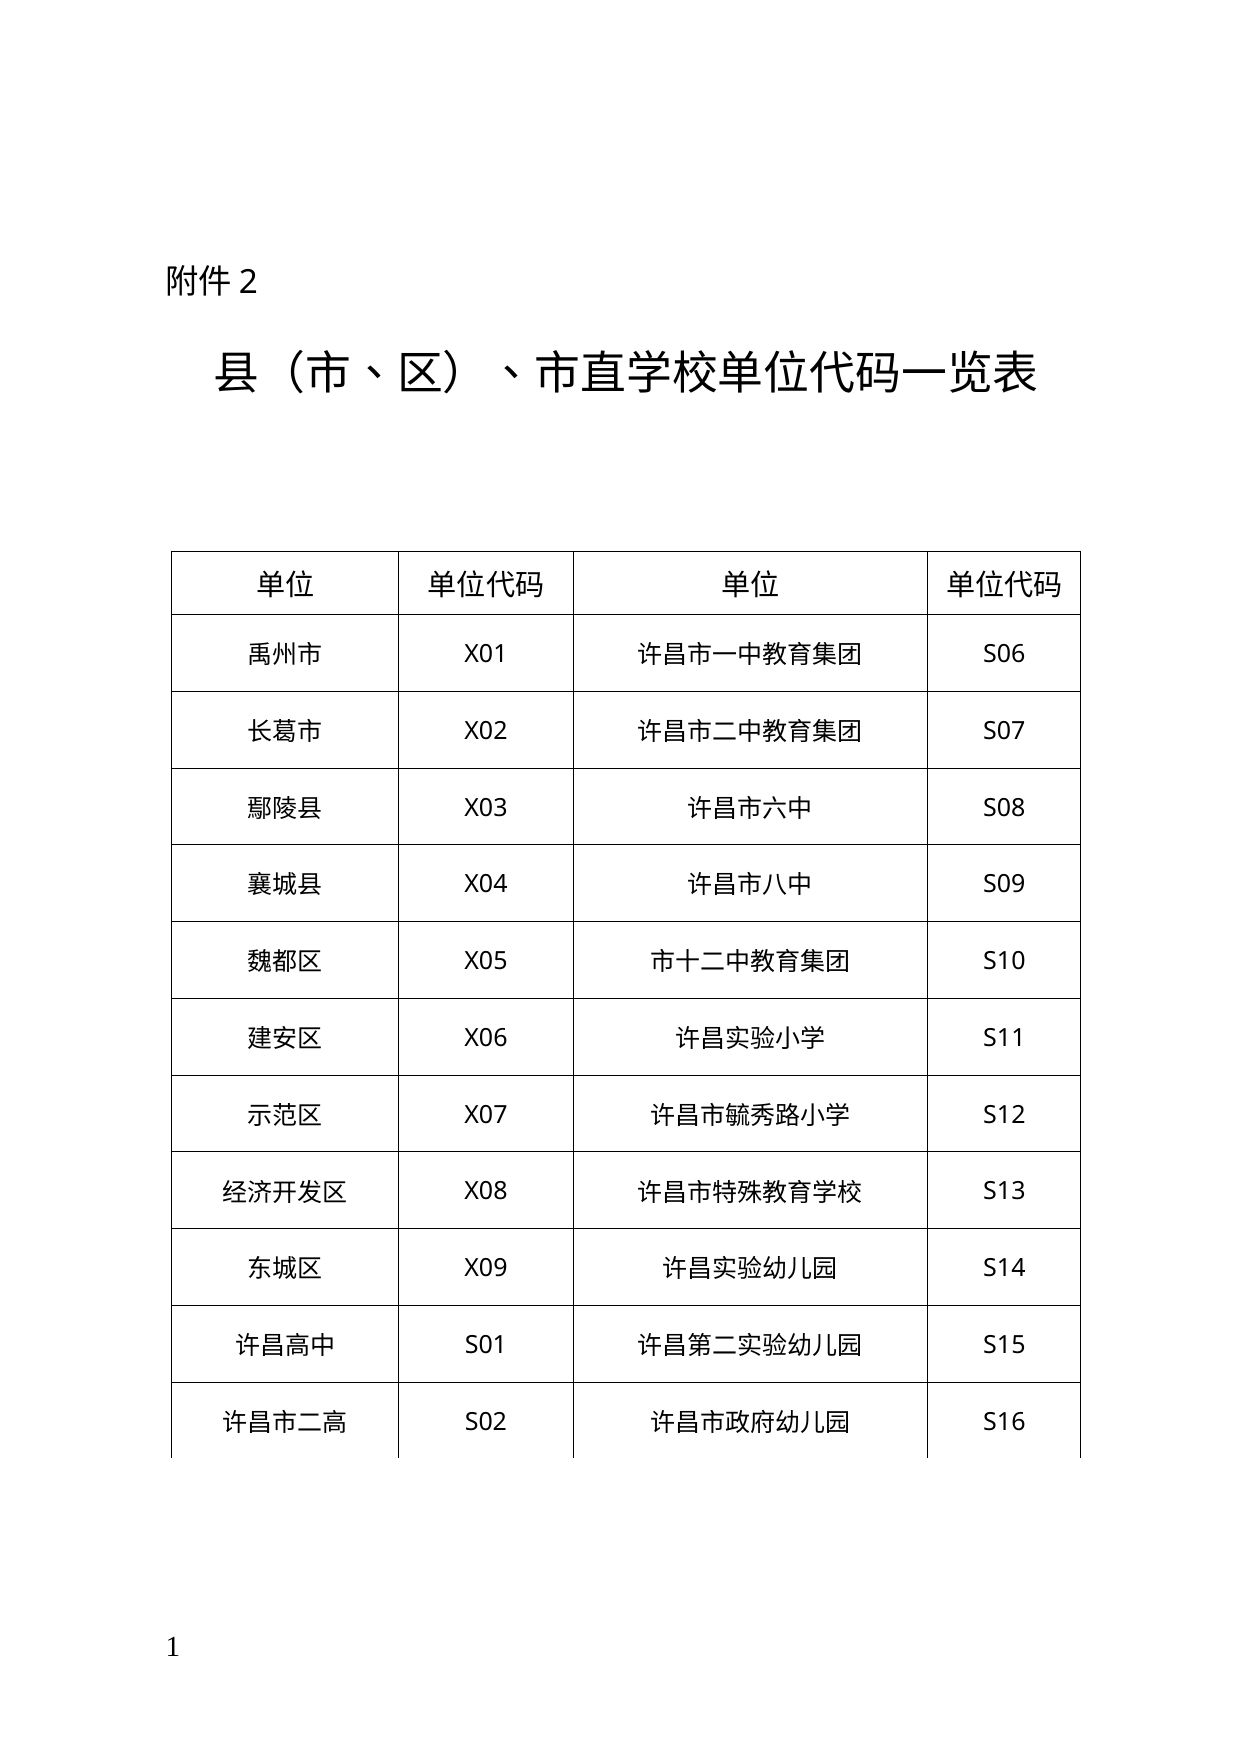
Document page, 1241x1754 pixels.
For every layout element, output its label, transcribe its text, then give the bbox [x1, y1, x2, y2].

table_header 单位代码 [928, 552, 1080, 614]
table_cell S15 [928, 1306, 1080, 1382]
table_cell 襄城县 [172, 845, 398, 921]
table_cell X02 [399, 692, 573, 767]
table_cell 许昌市毓秀路小学 [574, 1076, 927, 1151]
table_cell S09 [928, 845, 1080, 921]
table_cell 市十二中教育集团 [574, 922, 927, 998]
table_cell X08 [399, 1152, 573, 1228]
table_cell S14 [928, 1229, 1080, 1305]
table_cell S13 [928, 1152, 1080, 1228]
table_cell 许昌高中 [172, 1306, 398, 1382]
table_cell 许昌市二中教育集团 [574, 692, 927, 767]
table_cell 许昌市六中 [574, 769, 927, 844]
table_cell S10 [928, 922, 1080, 998]
table_cell S12 [928, 1076, 1080, 1151]
table_header 单位 [574, 552, 927, 614]
table_cell S02 [399, 1383, 573, 1458]
table_cell 许昌市政府幼儿园 [574, 1383, 927, 1458]
table_header 单位 [172, 552, 398, 614]
table_cell S08 [928, 769, 1080, 844]
table_cell 东城区 [172, 1229, 398, 1305]
table_cell 长葛市 [172, 692, 398, 767]
table_cell 许昌实验幼儿园 [574, 1229, 927, 1305]
table_cell 禹州市 [172, 615, 398, 691]
table_cell S16 [928, 1383, 1080, 1458]
table_cell X05 [399, 922, 573, 998]
table_cell X07 [399, 1076, 573, 1151]
table_cell 许昌市一中教育集团 [574, 615, 927, 691]
table_cell X06 [399, 999, 573, 1074]
table_cell 许昌市二高 [172, 1383, 398, 1458]
table_cell X04 [399, 845, 573, 921]
table_cell 建安区 [172, 999, 398, 1074]
table_cell 示范区 [172, 1076, 398, 1151]
table_cell X09 [399, 1229, 573, 1305]
table_cell S06 [928, 615, 1080, 691]
table_cell 许昌市特殊教育学校 [574, 1152, 927, 1228]
subtitle 县（市、区）、市直学校单位代码一览表 [165, 309, 1087, 430]
table_cell X03 [399, 769, 573, 844]
table_cell X01 [399, 615, 573, 691]
table_cell 许昌市八中 [574, 845, 927, 921]
table_cell 经济开发区 [172, 1152, 398, 1228]
table_cell S07 [928, 692, 1080, 767]
table_cell 魏都区 [172, 922, 398, 998]
table_cell 许昌实验小学 [574, 999, 927, 1074]
table_cell 许昌第二实验幼儿园 [574, 1306, 927, 1382]
table_cell S01 [399, 1306, 573, 1382]
table_cell 鄢陵县 [172, 769, 398, 844]
table_cell S11 [928, 999, 1080, 1074]
table_header 单位代码 [399, 552, 573, 614]
text 附件2 [165, 248, 1087, 309]
